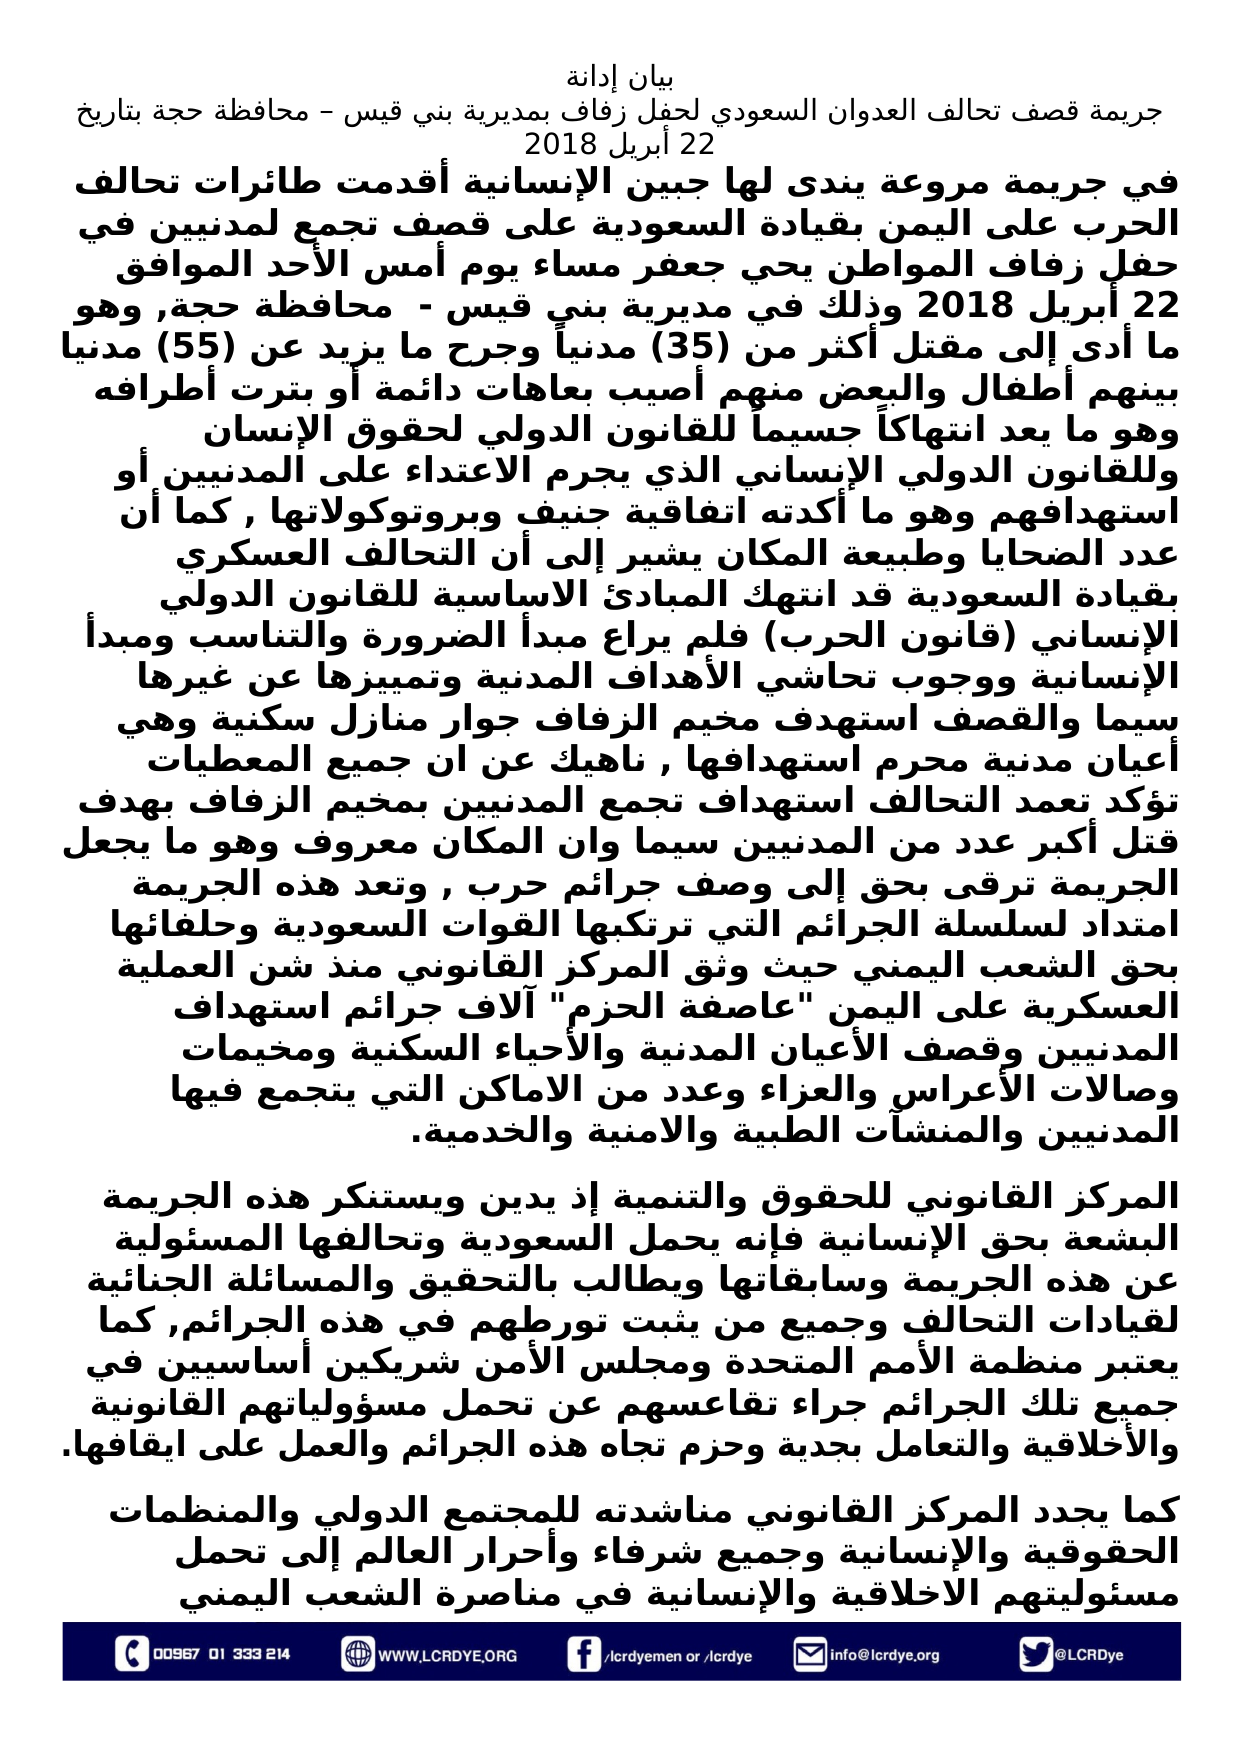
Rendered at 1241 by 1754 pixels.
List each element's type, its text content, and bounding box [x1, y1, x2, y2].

text جريمة قصف تحالف العدوان السعودي لحفل زفاف بمديرية بني قيس – محافظة حجة بتاريخ 22 أبريل 2018 [59, 93, 1181, 161]
text المركز القانوني للحقوق والتنمية إذ يدين ويستنكر هذه الجريمة البشعة بحق الإنسانية فإنه يحمل السعودية وتحالفها المسئولية عن هذه الجريمة وسابقاتها ويطالب بالتحقيق والمسائلة الجنائية لقيادات التحالف وجميع من يثبت تورطهم في هذه الجرائم, كما يعتبر منظمة الأمم المتحدة ومجلس الأمن شريكين أساسيين في جميع تلك الجرائم جراء تقاعسهم عن تحمل مسؤولياتهم القانونية والأخلاقية والتعامل بجدية وحزم تجاه هذه الجرائم والعمل على ايقافها. [59, 1176, 1181, 1465]
text في جريمة مروعة يندى لها جبين الإنسانية أقدمت طائرات تحالف الحرب على اليمن بقيادة السعودية على قصف تجمع لمدنيين في حفل زفاف المواطن يحي جعفر مساء يوم أمس الأحد الموافق 22 أبريل 2018 وذلك في مديرية بني قيس - محافظة حجة, وهو ما أدى إلى مقتل أكثر من (35) مدنياً وجرح ما يزيد عن (55) مدنيا بينهم أطفال والبعض منهم أصيب بعاهات دائمة أو بترت أطرافه وهو ما يعد انتهاكاً جسيماً للقانون الدولي لحقوق الإنسان وللقانون الدولي الإنساني الذي يجرم الاعتداء على المدنيين أو استهدافهم وهو ما أكدته اتفاقية جنيف وبروتوكولاتها , كما أن عدد الضحايا وطبيعة المكان يشير إلى أن التحالف العسكري بقيادة السعودية قد انتهك المبادئ الاساسية للقانون الدولي الإنساني (قانون الحرب) فلم يراع مبدأ الضرورة والتناسب ومبدأ الإنسانية ووجوب تحاشي الأهداف المدنية وتمييزها عن غيرها سيما والقصف استهدف مخيم الزفاف جوار منازل سكنية وهي أعيان مدنية محرم استهدافها , ناهيك عن ان جميع المعطيات تؤكد تعمد التحالف استهداف تجمع المدنيين بمخيم الزفاف بهدف قتل أكبر عدد من المدنيين سيما وان المكان معروف وهو ما يجعل الجريمة ترقى بحق إلى وصف جرائم حرب , وتعد هذه الجريمة امتداد لسلسلة الجرائم التي ترتكبها القوات السعودية وحلفائها بحق الشعب اليمني حيث وثق المركز القانوني منذ شن العملية العسكرية على اليمن "عاصفة الحزم" آلاف جرائم استهداف المدنيين وقصف الأعيان المدنية والأحياء السكنية ومخيمات وصالات الأعراس والعزاء وعدد من الاماكن التي يتجمع فيها المدنيين والمنشآت الطبية والامنية والخدمية. [59, 161, 1181, 1151]
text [59, 1490, 1181, 1613]
text بيان إدانة [59, 59, 1181, 93]
picture [62, 1622, 1182, 1681]
